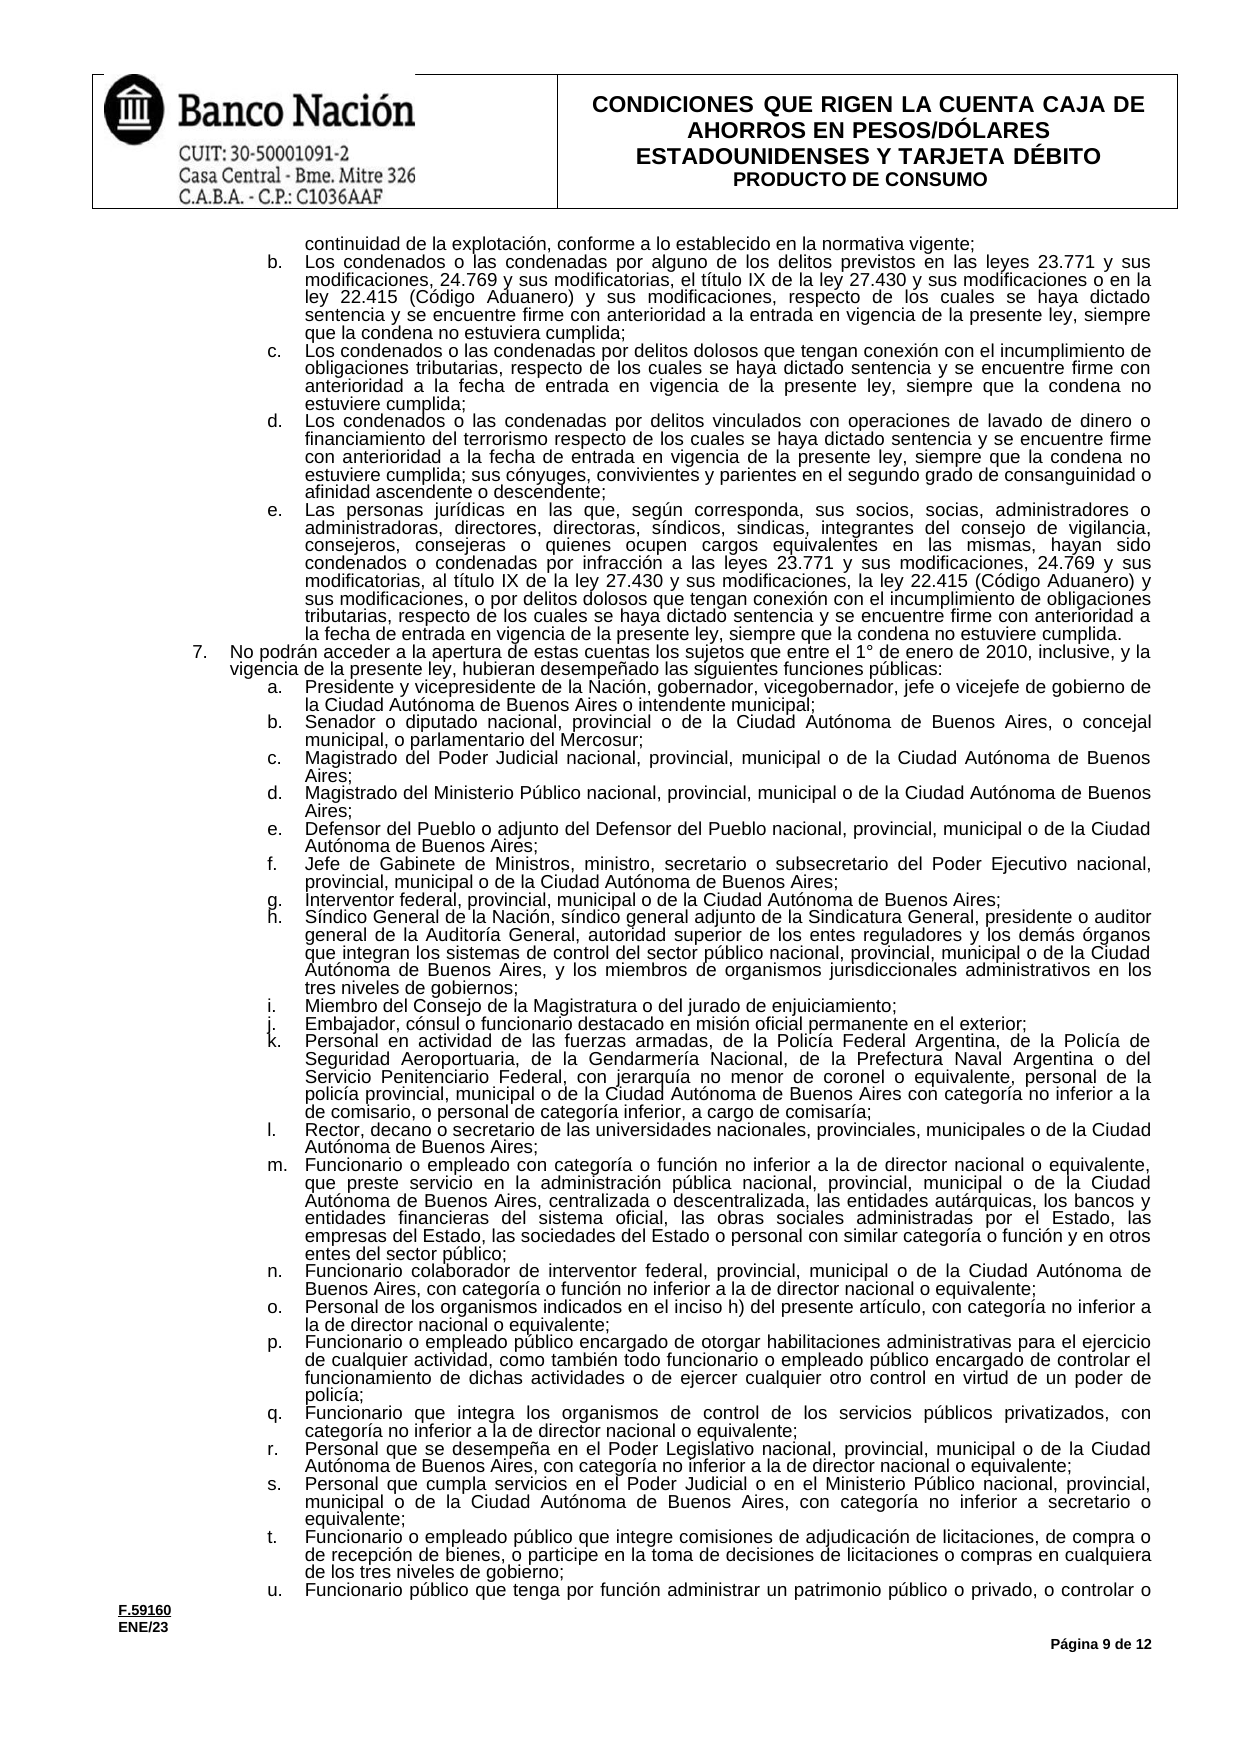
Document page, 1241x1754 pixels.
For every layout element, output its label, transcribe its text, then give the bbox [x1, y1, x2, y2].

list Miembro del Consejo de la Magistratura o del jurado de enjuiciamiento; [267, 998, 1152, 1016]
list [267, 1582, 1152, 1600]
list Personal en actividad de las fuerzas armadas, de la Policía Federal Argentina, de la Policía de Seguridad Aeroportuaria, de la Gendarmería Nacional, de la Prefectura Naval Argentina o del Servicio Penitenciario Federal, con jerarquía no menor de coronel o equivalente, personal de la policía provincial, municipal o de la Ciudad Autónoma de Buenos Aires con categoría no inferior a la de comisario, o personal de categoría inferior, a cargo de comisaría; [267, 1033, 1152, 1122]
list Senador o diputado nacional, provincial o de la Ciudad Autónoma de Buenos Aires, o concejal municipal, o parlamentario del Mercosur; [267, 715, 1152, 750]
list Los condenados o las condenadas por delitos dolosos que tengan conexión con el incumplimiento de obligaciones tributarias, respecto de los cuales se haya dictado sentencia y se encuentre firme con anterioridad a la fecha de entrada en vigencia de la presente ley, siempre que la condena no estuviere cumplida; [267, 343, 1152, 414]
list Personal que cumpla servicios en el Poder Judicial o en el Ministerio Público nacional, provincial, municipal o de la Ciudad Autónoma de Buenos Aires, con categoría no inferior a secretario o equivalente; [267, 1476, 1152, 1529]
list No podrán acceder a la apertura de estas cuentas los sujetos que entre el 1° de enero de 2010, inclusive, y la vigencia de la presente ley, hubieran desempeñado las siguientes funciones públicas: [192, 644, 1152, 679]
list Rector, decano o secretario de las universidades nacionales, provinciales, municipales o de la Ciudad Autónoma de Buenos Aires; [267, 1122, 1152, 1157]
list Las personas jurídicas en las que, según corresponda, sus socios, socias, administradores o administradoras, directores, directoras, síndicos, sindicas, integrantes del consejo de vigilancia, consejeros, consejeras o quienes ocupen cargos equivalentes en las mismas, hayan sido condenados o condenadas por infracción a las leyes 23.771 y sus modificaciones, 24.769 y sus modificatorias, al título IX de la ley 27.430 y sus modificaciones, la ley 22.415 (Código Aduanero) y sus modificaciones, o por delitos dolosos que tengan conexión con el incumplimiento de obligaciones tributarias, respecto de los cuales se haya dictado sentencia y se encuentre firme con anterioridad a la fecha de entrada en vigencia de la presente ley, siempre que la condena no estuviere cumplida. [267, 502, 1152, 644]
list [267, 237, 1152, 254]
list Interventor federal, provincial, municipal o de la Ciudad Autónoma de Buenos Aires; [267, 892, 1152, 909]
list Funcionario o empleado con categoría o función no inferior a la de director nacional o equivalente, que preste servicio en la administración pública nacional, provincial, municipal o de la Ciudad Autónoma de Buenos Aires, centralizada o descentralizada, las entidades autárquicas, los bancos y entidades financieras del sistema oficial, las obras sociales administradas por el Estado, las empresas del Estado, las sociedades del Estado o personal con similar categoría o función y en otros entes del sector público; [267, 1157, 1152, 1264]
list Embajador, cónsul o funcionario destacado en misión oficial permanente en el exterior; [267, 1016, 1152, 1033]
list Funcionario colaborador de interventor federal, provincial, municipal o de la Ciudad Autónoma de Buenos Aires, con categoría o función no inferior a la de director nacional o equivalente; [267, 1264, 1152, 1299]
list Presidente y vicepresidente de la Nación, gobernador, vicegobernador, jefe o vicejefe de gobierno de la Ciudad Autónoma de Buenos Aires o intendente municipal; [267, 679, 1152, 715]
list Jefe de Gabinete de Ministros, ministro, secretario o subsecretario del Poder Ejecutivo nacional, provincial, municipal o de la Ciudad Autónoma de Buenos Aires; [267, 856, 1152, 892]
list Personal de los organismos indicados en el inciso h) del presente artículo, con categoría no inferior a la de director nacional o equivalente; [267, 1299, 1152, 1334]
list Magistrado del Poder Judicial nacional, provincial, municipal o de la Ciudad Autónoma de Buenos Aires; [267, 750, 1152, 786]
list Los condenados o las condenadas por alguno de los delitos previstos en las leyes 23.771 y sus modificaciones, 24.769 y sus modificatorias, el título IX de la ley 27.430 y sus modificaciones o en la ley 22.415 (Código Aduanero) y sus modificaciones, respecto de los cuales se haya dictado sentencia y se encuentre firme con anterioridad a la entrada en vigencia de la presente ley, siempre que la condena no estuviera cumplida; [267, 254, 1152, 343]
list Los condenados o las condenadas por delitos vinculados con operaciones de lavado de dinero o financiamiento del terrorismo respecto de los cuales se haya dictado sentencia y se encuentre firme con anterioridad a la fecha de entrada en vigencia de la presente ley, siempre que la condena no estuviere cumplida; sus cónyuges, convivientes y parientes en el segundo grado de consanguinidad o afinidad ascendente o descendente; [267, 414, 1152, 502]
list Magistrado del Ministerio Público nacional, provincial, municipal o de la Ciudad Autónoma de Buenos Aires; [267, 786, 1152, 821]
list Funcionario o empleado público encargado de otorgar habilitaciones administrativas para el ejercicio de cualquier actividad, como también todo funcionario o empleado público encargado de controlar el funcionamiento de dichas actividades o de ejercer cualquier otro control en virtud de un poder de policía; [267, 1334, 1152, 1405]
list Funcionario que integra los organismos de control de los servicios públicos privatizados, con categoría no inferior a la de director nacional o equivalente; [267, 1405, 1152, 1441]
list Síndico General de la Nación, síndico general adjunto de la Sindicatura General, presidente o auditor general de la Auditoría General, autoridad superior de los entes reguladores y los demás órganos que integran los sistemas de control del sector público nacional, provincial, municipal o de la Ciudad Autónoma de Buenos Aires, y los miembros de organismos jurisdiccionales administrativos en los tres niveles de gobiernos; [267, 909, 1152, 998]
list Personal que se desempeña en el Poder Legislativo nacional, provincial, municipal o de la Ciudad Autónoma de Buenos Aires, con categoría no inferior a la de director nacional o equivalente; [267, 1441, 1152, 1476]
list Funcionario o empleado público que integre comisiones de adjudicación de licitaciones, de compra o de recepción de bienes, o participe en la toma de decisiones de licitaciones o compras en cualquiera de los tres niveles de gobierno; [267, 1529, 1152, 1582]
list Defensor del Pueblo o adjunto del Defensor del Pueblo nacional, provincial, municipal o de la Ciudad Autónoma de Buenos Aires; [267, 821, 1152, 856]
